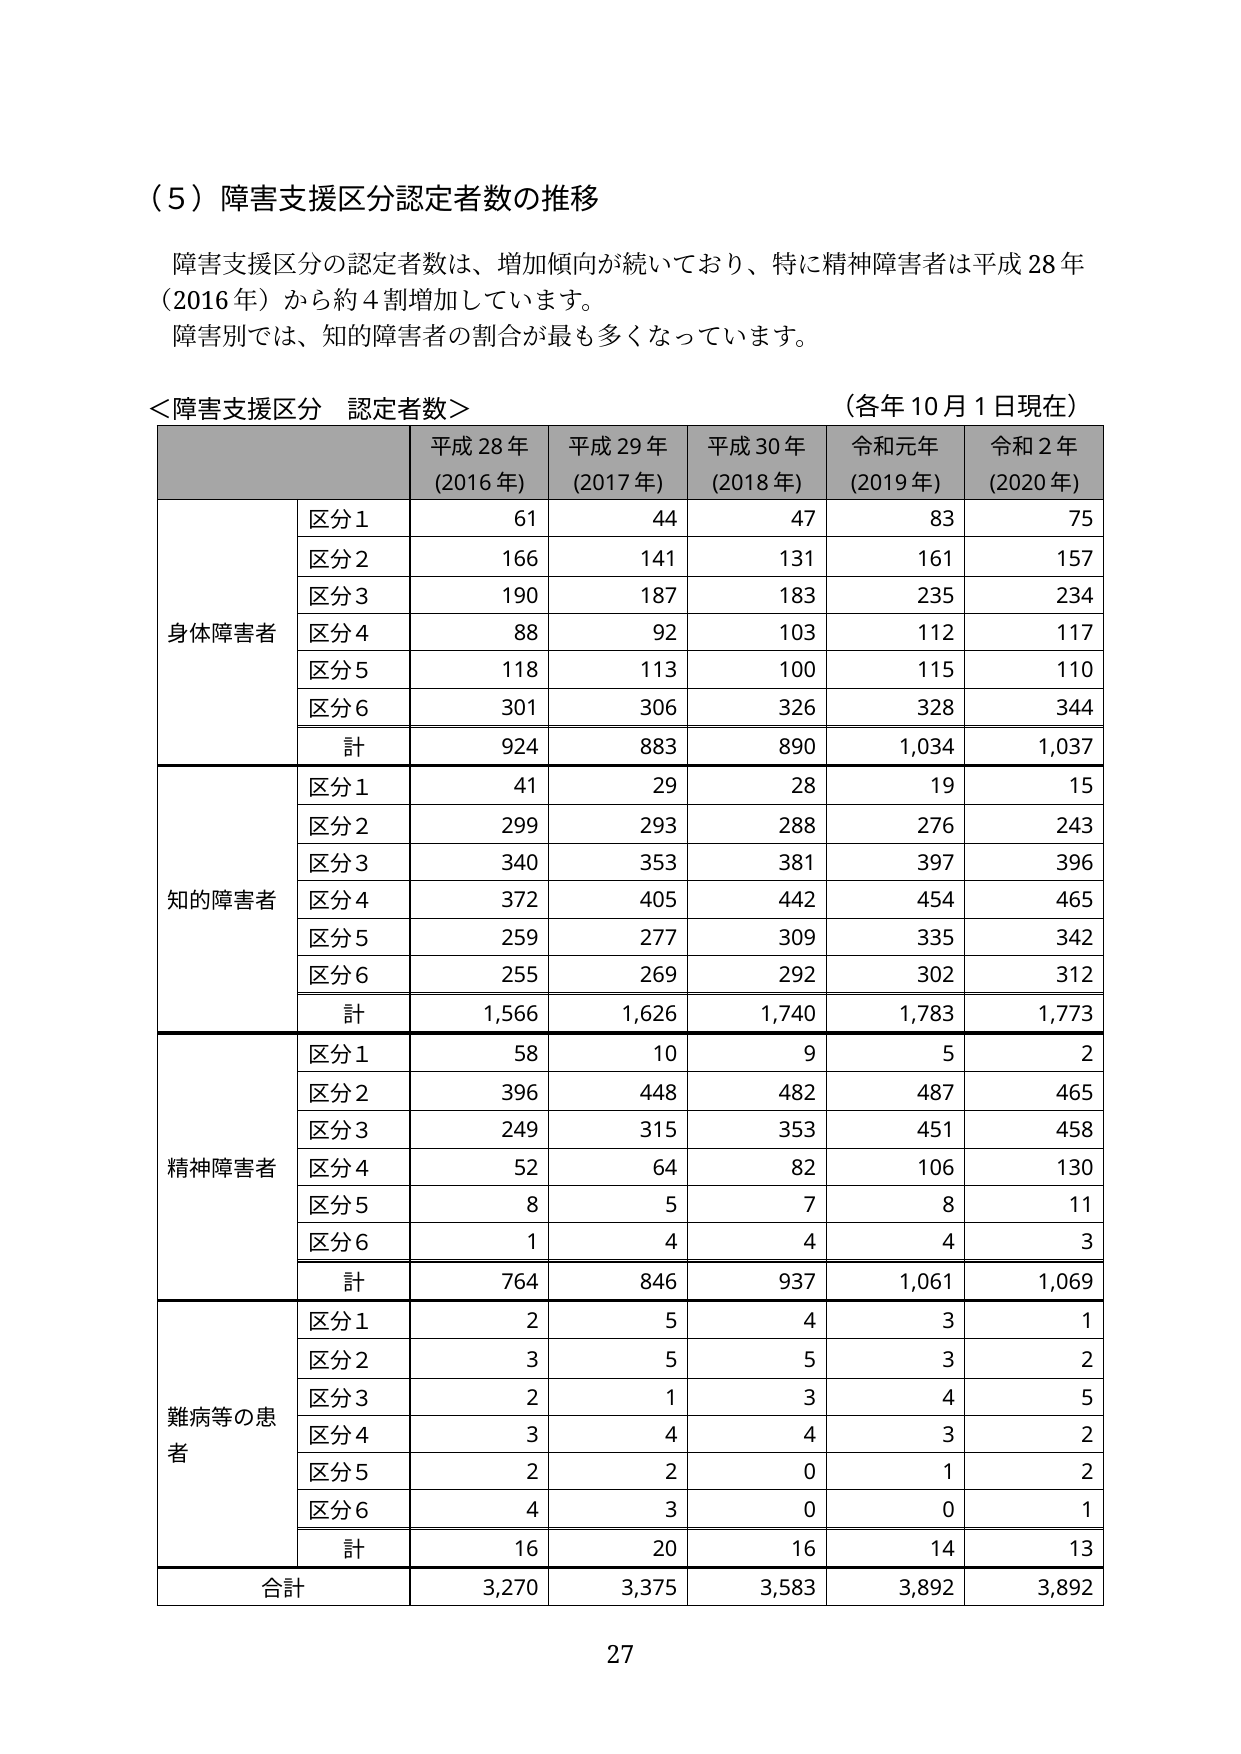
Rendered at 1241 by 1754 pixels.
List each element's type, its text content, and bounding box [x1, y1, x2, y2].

table_cell 9 [688, 1035, 826, 1071]
table_cell 88 [411, 614, 548, 650]
table_cell 442 [688, 881, 826, 917]
table_cell 451 [827, 1111, 964, 1147]
table_cell 372 [411, 881, 548, 917]
table_cell 2 [965, 1339, 1103, 1377]
table_cell 5 [965, 1379, 1103, 1415]
table_cell 301 [411, 689, 548, 725]
table_cell 141 [549, 537, 687, 576]
table_cell 103 [688, 614, 826, 650]
table_cell 190 [411, 577, 548, 613]
table_cell 269 [549, 956, 687, 992]
table_cell 255 [411, 956, 548, 992]
table_cell 309 [688, 919, 826, 955]
table_cell 計 [298, 995, 409, 1031]
table_cell 293 [549, 805, 687, 843]
table_cell 20 [549, 1530, 687, 1566]
table_cell 2 [411, 1379, 548, 1415]
table_cell 4 [688, 1302, 826, 1338]
table_cell 288 [688, 805, 826, 843]
table_cell 396 [411, 1072, 548, 1110]
table_cell 区分４ [298, 614, 409, 650]
table_cell 区分２ [298, 805, 409, 843]
table_cell 区分４ [298, 1416, 409, 1452]
table_cell 5 [827, 1035, 964, 1071]
table_cell 4 [827, 1379, 964, 1415]
table_cell 117 [965, 614, 1103, 650]
table_cell 2 [411, 1453, 548, 1489]
table_cell 1,773 [965, 995, 1103, 1031]
table_cell 区分３ [298, 577, 409, 613]
table_cell 計 [298, 728, 409, 764]
table_cell 405 [549, 881, 687, 917]
table_cell 計 [298, 1530, 409, 1566]
table_cell 846 [549, 1263, 687, 1299]
table_cell 396 [965, 844, 1103, 880]
table_header 平成30年 (2018年) [688, 426, 826, 499]
table_cell 299 [411, 805, 548, 843]
table_cell 465 [965, 881, 1103, 917]
table_cell 精神障害者 [158, 1035, 297, 1299]
table_cell 区分１ [298, 500, 409, 536]
table_cell 315 [549, 1111, 687, 1147]
table_cell 3,270 [411, 1569, 548, 1605]
table_cell 合計 [158, 1569, 409, 1605]
table_cell 448 [549, 1072, 687, 1110]
table_cell 3 [827, 1339, 964, 1377]
table_cell 1,061 [827, 1263, 964, 1299]
table_cell 区分２ [298, 1072, 409, 1110]
table_cell 276 [827, 805, 964, 843]
table_cell 52 [411, 1149, 548, 1185]
table_cell 区分４ [298, 1149, 409, 1185]
table_cell 302 [827, 956, 964, 992]
table_cell 知的障害者 [158, 767, 297, 1031]
table_cell 115 [827, 651, 964, 687]
table_cell 112 [827, 614, 964, 650]
table_cell 937 [688, 1263, 826, 1299]
table_cell 326 [688, 689, 826, 725]
table_cell 47 [688, 500, 826, 536]
text ＜障害支援区分 認定者数＞ [148, 389, 1092, 425]
table_cell 1,034 [827, 728, 964, 764]
table_cell 458 [965, 1111, 1103, 1147]
table_cell 187 [549, 577, 687, 613]
table_cell 3,892 [965, 1569, 1103, 1605]
table_cell 44 [549, 500, 687, 536]
table_cell 14 [827, 1530, 964, 1566]
table_cell 15 [965, 767, 1103, 803]
table_cell 335 [827, 919, 964, 955]
table_cell 3 [411, 1416, 548, 1452]
table_cell 0 [688, 1453, 826, 1489]
table_cell 75 [965, 500, 1103, 536]
table_header [158, 426, 409, 499]
table_cell 5 [549, 1339, 687, 1377]
table_cell 区分５ [298, 1186, 409, 1222]
table_cell 1,626 [549, 995, 687, 1031]
table_cell 区分１ [298, 767, 409, 803]
table_cell 区分５ [298, 919, 409, 955]
table_cell 2 [549, 1453, 687, 1489]
table_cell 157 [965, 537, 1103, 576]
table_cell 292 [688, 956, 826, 992]
text （５）障害支援区分認定者数の推移 [133, 161, 1092, 233]
table_cell 1,740 [688, 995, 826, 1031]
table_cell 249 [411, 1111, 548, 1147]
table_cell 82 [688, 1149, 826, 1185]
table_cell 3,892 [827, 1569, 964, 1605]
table_cell 110 [965, 651, 1103, 687]
table_cell 764 [411, 1263, 548, 1299]
table_cell 3,583 [688, 1569, 826, 1605]
text 障害別では、知的障害者の割合が最も多くなっています。 [148, 317, 1092, 353]
table_cell 区分４ [298, 881, 409, 917]
table_cell 924 [411, 728, 548, 764]
table_cell 5 [549, 1186, 687, 1222]
table_header 令和２年 (2020年) [965, 426, 1103, 499]
table_cell 区分２ [298, 537, 409, 576]
table_cell 113 [549, 651, 687, 687]
table_cell 92 [549, 614, 687, 650]
table_cell 区分１ [298, 1302, 409, 1338]
table_cell 4 [688, 1416, 826, 1452]
table_cell 8 [827, 1186, 964, 1222]
table_cell 10 [549, 1035, 687, 1071]
table_cell 342 [965, 919, 1103, 955]
table_cell 4 [411, 1490, 548, 1527]
table_cell 340 [411, 844, 548, 880]
text 障害支援区分の認定者数は、増加傾向が続いており、特に精神障害者は平成28年（2016年）から約４割増加しています。 [148, 244, 1092, 317]
table_cell 区分３ [298, 1111, 409, 1147]
table_cell 2 [965, 1035, 1103, 1071]
table_cell 235 [827, 577, 964, 613]
table_cell 306 [549, 689, 687, 725]
table_cell 4 [688, 1223, 826, 1259]
table_header 令和元年 (2019年) [827, 426, 964, 499]
table_cell 8 [411, 1186, 548, 1222]
table_cell 区分３ [298, 844, 409, 880]
table_cell 381 [688, 844, 826, 880]
table_cell 3 [827, 1302, 964, 1338]
table_header 平成29年 (2017年) [549, 426, 687, 499]
table_cell 区分５ [298, 651, 409, 687]
table_cell 64 [549, 1149, 687, 1185]
table_cell 83 [827, 500, 964, 536]
table_cell 3 [549, 1490, 687, 1527]
table_cell 3 [411, 1339, 548, 1377]
table_cell 1 [827, 1453, 964, 1489]
table_cell 区分１ [298, 1035, 409, 1071]
table_cell 883 [549, 728, 687, 764]
table_cell 1 [965, 1490, 1103, 1527]
table_cell 1 [965, 1302, 1103, 1338]
table_cell 区分６ [298, 1490, 409, 1527]
table_cell 1,783 [827, 995, 964, 1031]
table_cell 277 [549, 919, 687, 955]
table_cell 4 [827, 1223, 964, 1259]
table_cell 難病等の患者 [158, 1302, 297, 1566]
table_cell 454 [827, 881, 964, 917]
table_cell 259 [411, 919, 548, 955]
table_cell 7 [688, 1186, 826, 1222]
table_cell 1,566 [411, 995, 548, 1031]
table_cell 487 [827, 1072, 964, 1110]
table_cell 区分３ [298, 1379, 409, 1415]
table_cell 2 [411, 1302, 548, 1338]
table_cell 130 [965, 1149, 1103, 1185]
table_cell 1,069 [965, 1263, 1103, 1299]
table_cell 118 [411, 651, 548, 687]
table_cell 2 [965, 1416, 1103, 1452]
table_cell 58 [411, 1035, 548, 1071]
table_cell 0 [827, 1490, 964, 1527]
table_cell 28 [688, 767, 826, 803]
table_cell 61 [411, 500, 548, 536]
table_cell 5 [688, 1339, 826, 1377]
table_cell 890 [688, 728, 826, 764]
table_cell 353 [688, 1111, 826, 1147]
table_cell 11 [965, 1186, 1103, 1222]
table_cell 16 [411, 1530, 548, 1566]
table_cell 183 [688, 577, 826, 613]
table_cell 区分６ [298, 1223, 409, 1259]
table_cell 397 [827, 844, 964, 880]
table_cell 16 [688, 1530, 826, 1566]
table_cell 353 [549, 844, 687, 880]
table_cell 5 [549, 1302, 687, 1338]
table_cell 19 [827, 767, 964, 803]
table_cell 0 [688, 1490, 826, 1527]
table_cell 1 [549, 1379, 687, 1415]
table_cell 3 [965, 1223, 1103, 1259]
table_header 平成28年 (2016年) [411, 426, 548, 499]
table_cell 13 [965, 1530, 1103, 1566]
table_cell 100 [688, 651, 826, 687]
table_cell 243 [965, 805, 1103, 843]
table_cell 166 [411, 537, 548, 576]
table_cell 41 [411, 767, 548, 803]
table_cell 161 [827, 537, 964, 576]
table_cell 区分６ [298, 956, 409, 992]
table_cell 4 [549, 1416, 687, 1452]
table_cell 2 [965, 1453, 1103, 1489]
table_cell 3,375 [549, 1569, 687, 1605]
table_cell 106 [827, 1149, 964, 1185]
table_cell 3 [688, 1379, 826, 1415]
table_cell 29 [549, 767, 687, 803]
table_cell 4 [549, 1223, 687, 1259]
table_cell 区分５ [298, 1453, 409, 1489]
table_cell 区分２ [298, 1339, 409, 1377]
table_cell 234 [965, 577, 1103, 613]
table_cell 312 [965, 956, 1103, 992]
table_cell 131 [688, 537, 826, 576]
table_cell 328 [827, 689, 964, 725]
table_cell 3 [827, 1416, 964, 1452]
table_cell 344 [965, 689, 1103, 725]
table_cell 計 [298, 1263, 409, 1299]
table_cell 身体障害者 [158, 500, 297, 764]
table_cell 482 [688, 1072, 826, 1110]
table_cell 465 [965, 1072, 1103, 1110]
table_cell 1,037 [965, 728, 1103, 764]
table_cell 1 [411, 1223, 548, 1259]
table_cell 区分６ [298, 689, 409, 725]
